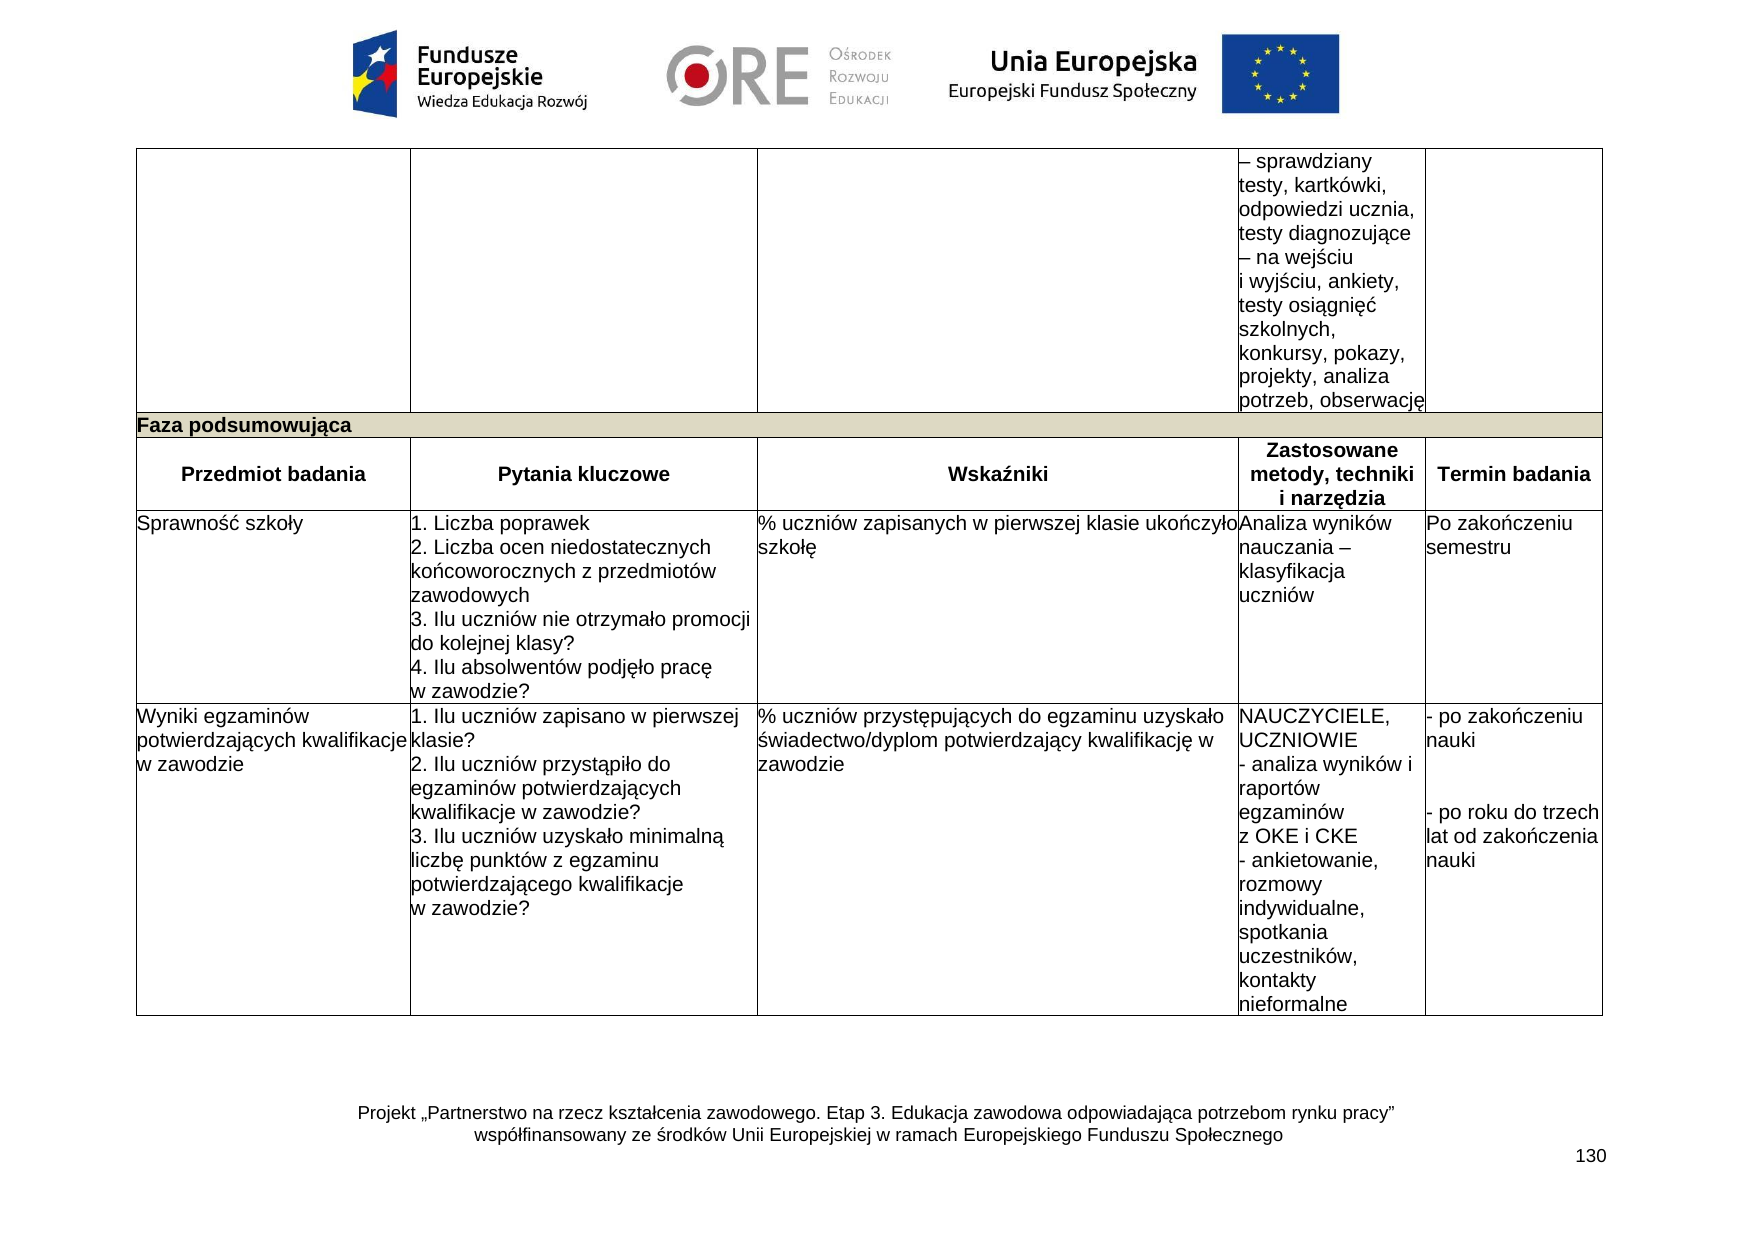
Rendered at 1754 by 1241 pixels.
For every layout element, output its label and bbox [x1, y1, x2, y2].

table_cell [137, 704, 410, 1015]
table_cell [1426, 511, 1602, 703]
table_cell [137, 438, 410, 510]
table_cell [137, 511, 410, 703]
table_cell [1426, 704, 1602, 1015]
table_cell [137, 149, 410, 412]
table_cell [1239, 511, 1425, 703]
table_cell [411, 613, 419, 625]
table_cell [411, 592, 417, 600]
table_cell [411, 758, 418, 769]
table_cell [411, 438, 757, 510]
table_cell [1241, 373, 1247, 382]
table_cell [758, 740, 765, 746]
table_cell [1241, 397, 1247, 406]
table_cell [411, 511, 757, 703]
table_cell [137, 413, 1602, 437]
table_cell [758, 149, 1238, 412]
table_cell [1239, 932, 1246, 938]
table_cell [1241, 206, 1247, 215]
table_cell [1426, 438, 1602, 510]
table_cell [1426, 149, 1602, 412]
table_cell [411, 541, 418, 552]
picture [331, 8, 1366, 139]
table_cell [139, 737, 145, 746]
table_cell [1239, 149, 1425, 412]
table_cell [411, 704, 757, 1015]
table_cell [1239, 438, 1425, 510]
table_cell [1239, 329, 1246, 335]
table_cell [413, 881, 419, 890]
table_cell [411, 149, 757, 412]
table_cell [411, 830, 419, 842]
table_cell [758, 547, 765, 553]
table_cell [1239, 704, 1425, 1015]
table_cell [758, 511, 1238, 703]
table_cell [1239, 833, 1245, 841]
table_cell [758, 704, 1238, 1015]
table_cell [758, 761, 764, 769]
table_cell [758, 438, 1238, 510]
